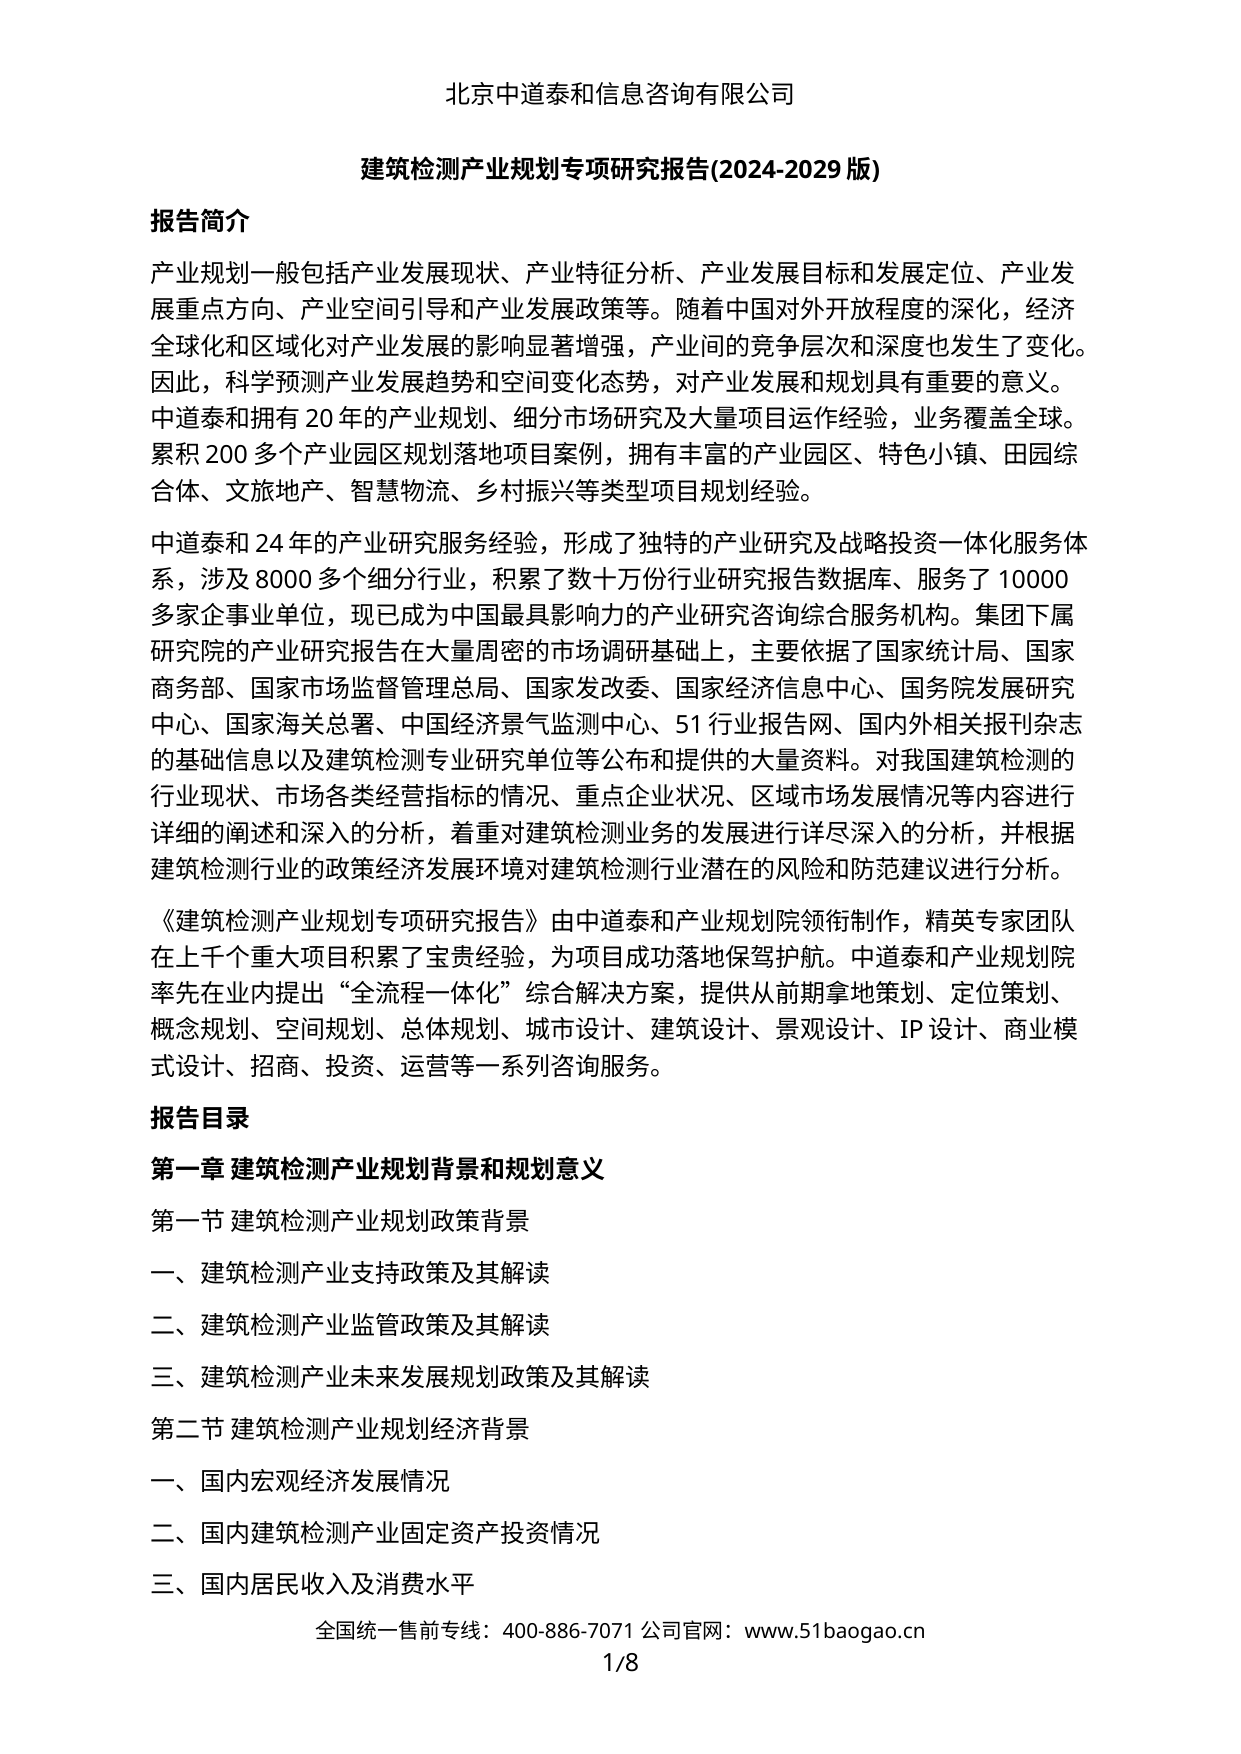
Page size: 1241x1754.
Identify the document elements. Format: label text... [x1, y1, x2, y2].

text 产业规划一般包括产业发展现状、产业特征分析、产业发展目标和发展定位、产业发展重点方向、产业空间引导和产业发展政策等。随着中国对外开放程度的深化，经济全球化和区域化对产业发展的影响显著增强，产业间的竞争层次和深度也发生了变化。因此，科学预测产业发展趋势和空间变化态势，对产业发展和规划具有重要的意义。中道泰和拥有20年的产业规划、细分市场研究及大量项目运作经验，业务覆盖全球。累积200多个产业园区规划落地项目案例，拥有丰富的产业园区、特色小镇、田园综合体、文旅地产、智慧物流、乡村振兴等类型项目规划经验。 [150, 254, 1090, 507]
text 第一章 建筑检测产业规划背景和规划意义 [150, 1150, 1090, 1186]
text 二、建筑检测产业监管政策及其解读 [150, 1306, 1090, 1342]
text 三、建筑检测产业未来发展规划政策及其解读 [150, 1357, 1090, 1394]
text 《建筑检测产业规划专项研究报告》由中道泰和产业规划院领衔制作，精英专家团队在上千个重大项目积累了宝贵经验，为项目成功落地保驾护航。中道泰和产业规划院率先在业内提出“全流程一体化”综合解决方案，提供从前期拿地策划、定位策划、概念规划、空间规划、总体规划、城市设计、建筑设计、景观设计、IP设计、商业模式设计、招商、投资、运营等一系列咨询服务。 [150, 901, 1090, 1082]
text 第二节 建筑检测产业规划经济背景 [150, 1409, 1090, 1446]
text 中道泰和24年的产业研究服务经验，形成了独特的产业研究及战略投资一体化服务体系，涉及8000多个细分行业，积累了数十万份行业研究报告数据库、服务了10000多家企事业单位，现已成为中国最具影响力的产业研究咨询综合服务机构。集团下属研究院的产业研究报告在大量周密的市场调研基础上，主要依据了国家统计局、国家商务部、国家市场监督管理总局、国家发改委、国家经济信息中心、国务院发展研究中心、国家海关总署、中国经济景气监测中心、51行业报告网、国内外相关报刊杂志的基础信息以及建筑检测专业研究单位等公布和提供的大量资料。对我国建筑检测的行业现状、市场各类经营指标的情况、重点企业状况、区域市场发展情况等内容进行详细的阐述和深入的分析，着重对建筑检测业务的发展进行详尽深入的分析，并根据建筑检测行业的政策经济发展环境对建筑检测行业潜在的风险和防范建议进行分析。 [150, 523, 1090, 886]
text 一、国内宏观经济发展情况 [150, 1461, 1090, 1497]
text 报告目录 [150, 1098, 1090, 1134]
text 建筑检测产业规划专项研究报告(2024-2029版) [150, 150, 1090, 186]
text 报告简介 [150, 202, 1090, 238]
text 三、国内居民收入及消费水平 [150, 1565, 1090, 1601]
text 二、国内建筑检测产业固定资产投资情况 [150, 1513, 1090, 1549]
text 一、建筑检测产业支持政策及其解读 [150, 1254, 1090, 1290]
text 第一节 建筑检测产业规划政策背景 [150, 1202, 1090, 1238]
